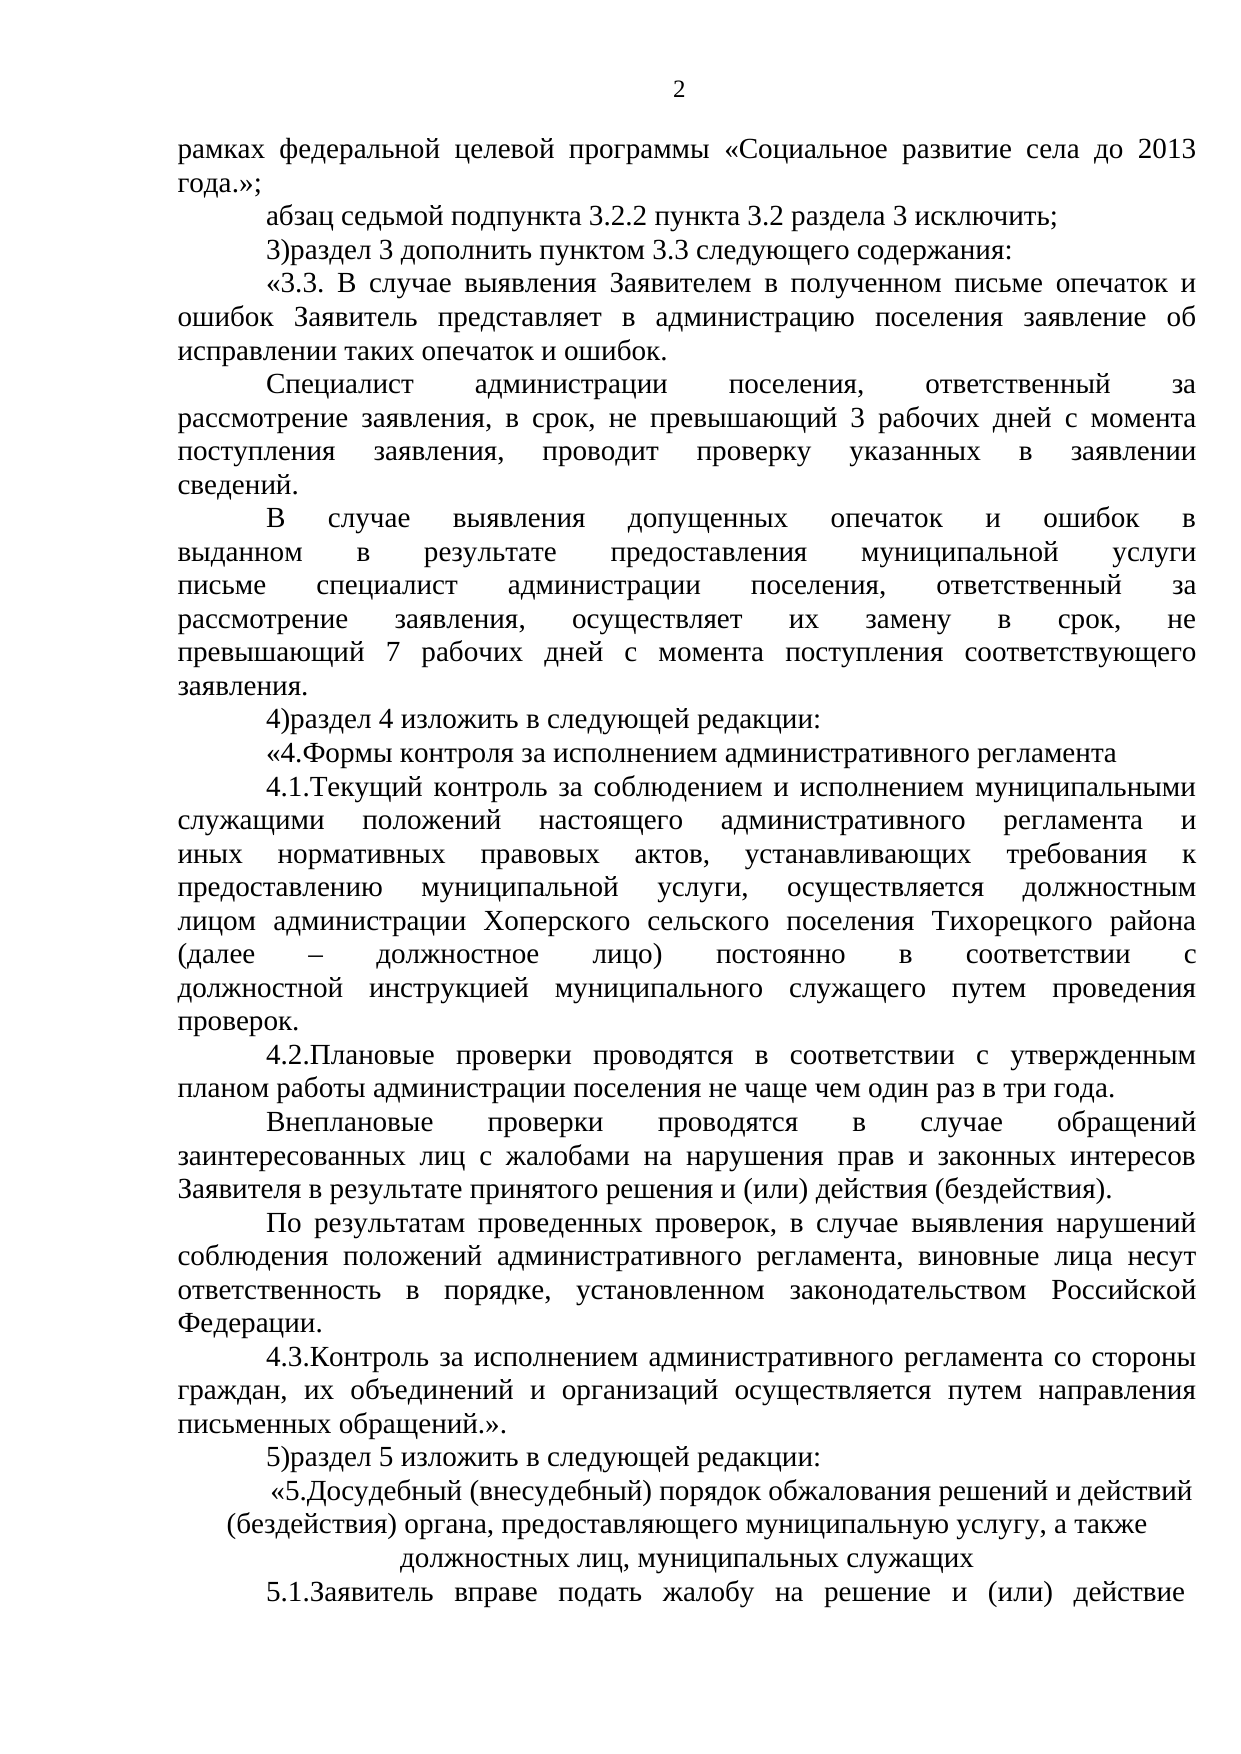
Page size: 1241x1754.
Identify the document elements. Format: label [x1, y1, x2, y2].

table_cell [166, 131, 1197, 1607]
